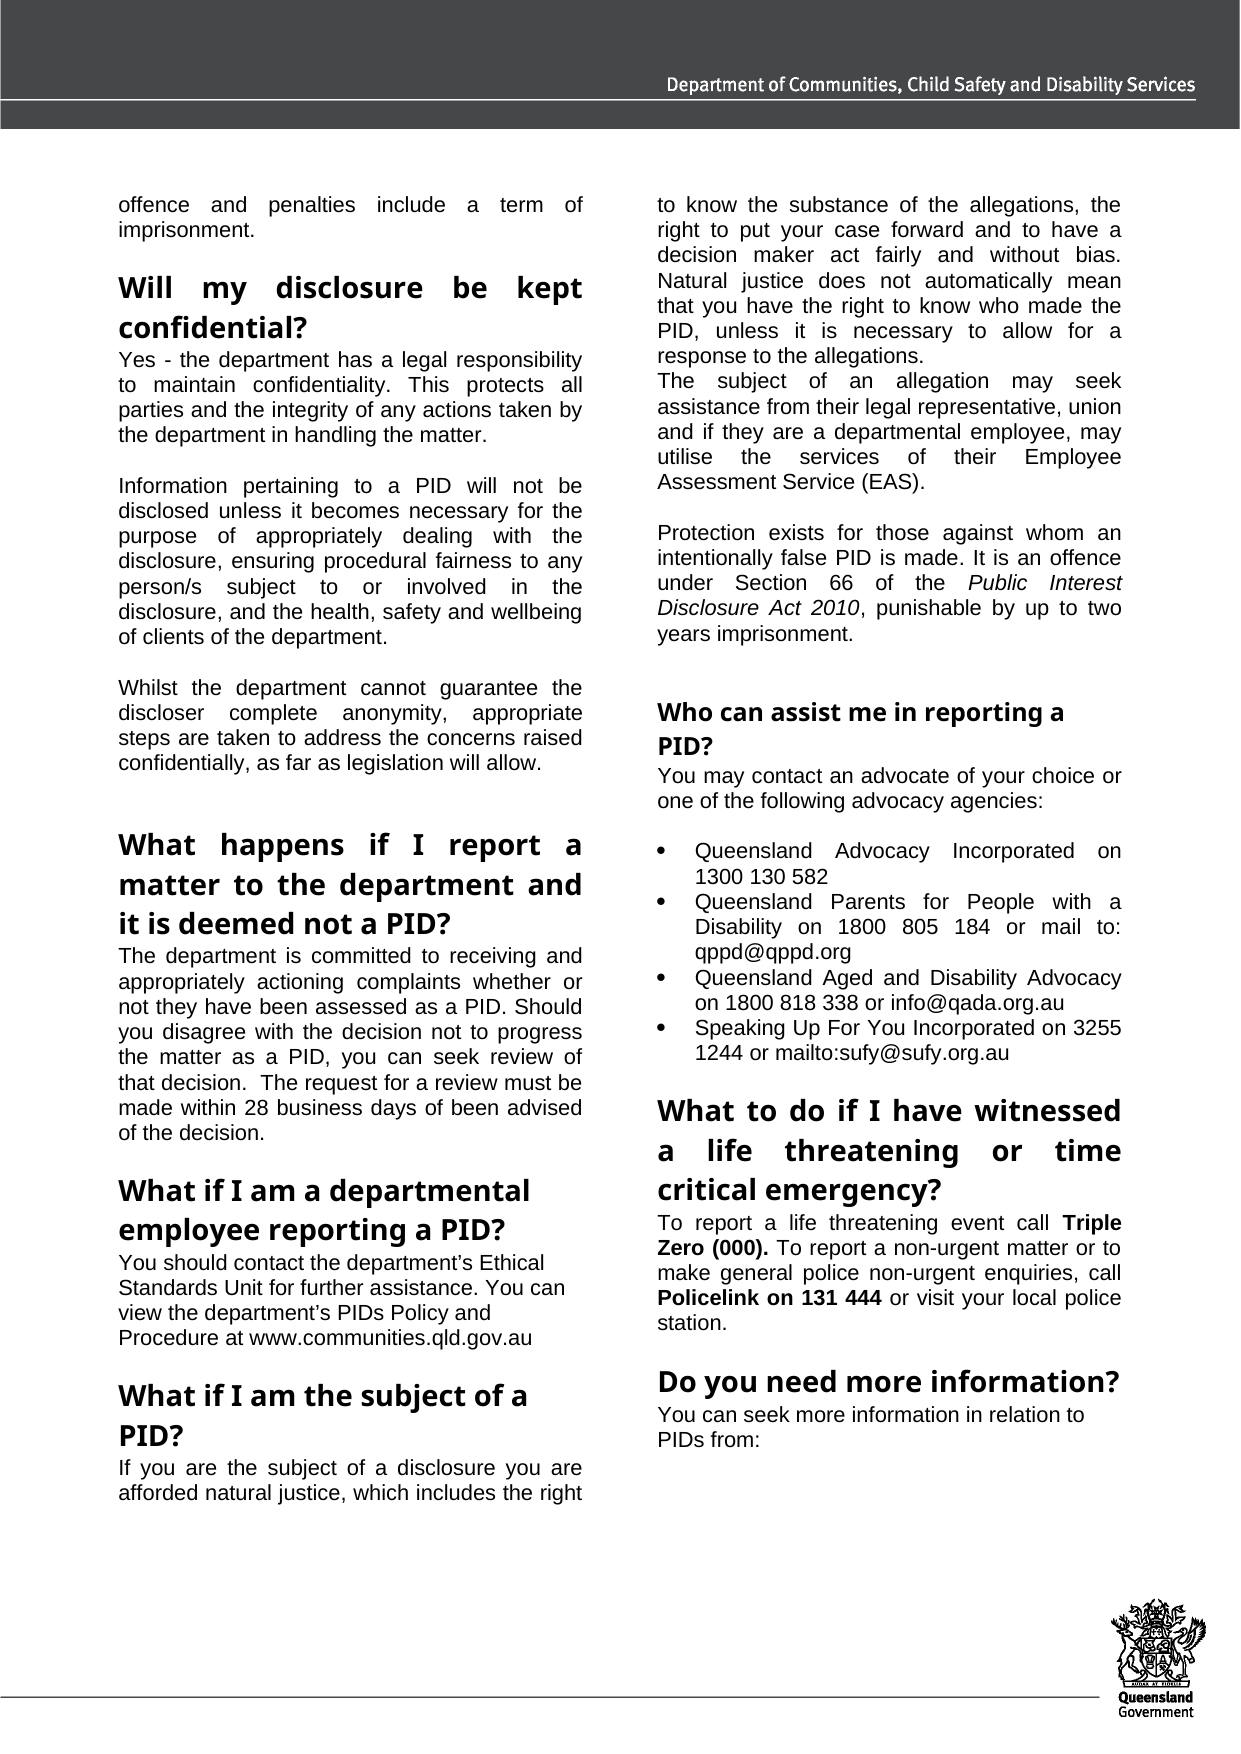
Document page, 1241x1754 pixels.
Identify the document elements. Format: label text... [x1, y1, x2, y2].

text To report a life threatening event call Triple Zero (000). To report a non-urgent matter or to make general police non-urgent enquiries, call Policelink on 131 444 or visit your local police station. [657, 1209, 1122, 1335]
subtitle Who can assist me in reporting a PID? [657, 695, 1122, 763]
list Queensland Advocacy Incorporated on 1300 130 582 [657, 838, 1122, 889]
text If you are the subject of a disclosure you are afforded natural justice, which includes the right to know the substance of the allegations, the right to put your case forward and to have a decision maker act fairly and without bias. Natural justice does not automatically mean that you have the right to know who made the PID, unless it is necessary to allow for a response to the allegations. [118, 1454, 583, 1505]
text Information pertaining to a PID will not be disclosed unless it becomes necessary for the purpose of appropriately dealing with the disclosure, ensuring procedural fairness to any person/s subject to or involved in the disclosure, and the health, safety and wellbeing of clients of the department. [118, 473, 583, 649]
text You can seek more information in relation to PIDs from: [657, 1401, 1122, 1452]
text You should contact the department’s Ethical Standards Unit for further assistance. You can view the department’s PIDs Policy and Procedure at www.communities.qld.gov.au [118, 1249, 583, 1350]
subtitle Will my disclosure be kept confidential? [118, 267, 583, 347]
subtitle What if I am the subject of a PID? [118, 1375, 583, 1454]
text Do you need more information? [657, 1362, 1122, 1401]
list Queensland Aged and Disability Advocacy on 1800 818 338 or info@qada.org.au [657, 964, 1122, 1015]
text If you are the subject of a disclosure you are afforded natural justice, which includes the right to know the substance of the allegations, the right to put your case forward and to have a decision maker act fairly and without bias. Natural justice does not automatically mean that you have the right to know who made the PID, unless it is necessary to allow for a response to the allegations. [657, 192, 1122, 368]
text You may contact an advocate of your choice or one of the following advocacy agencies: [657, 763, 1122, 813]
list Speaking Up For You Incorporated on 3255 1244 or mailto:sufy@sufy.org.au [657, 1015, 1122, 1065]
text The department is committed to receiving and appropriately actioning complaints whether or not they have been assessed as a PID. Should you disagree with the decision not to progress the matter as a PID, you can seek review of that decision. The request for a review must be made within 28 business days of been advised of the decision. [118, 943, 583, 1145]
subtitle What to do if I have witnessed a life threatening or time critical emergency? [657, 1090, 1122, 1209]
picture [0, 0, 1240, 1752]
text The subject of an allegation may seek assistance from their legal representative, union and if they are a departmental employee, may utilise the services of their Employee Assessment Service (EAS). [657, 368, 1122, 494]
text Protection exists for those against whom an intentionally false PID is made. It is an offence under Section 66 of the Public Interest Disclosure Act 2010, punishable by up to two years imprisonment. [657, 520, 1122, 646]
list Queensland Parents for People with a Disability on 1800 805 184 or mail to: qppd@qppd.org [657, 889, 1122, 964]
subtitle What happens if I report a matter to the department and it is deemed not a PID? [118, 824, 583, 943]
text Yes - the department has a legal responsibility to maintain confidentiality. This protects all parties and the integrity of any actions taken by the department in handling the matter. [118, 347, 583, 448]
subtitle What if I am a departmental employee reporting a PID? [118, 1170, 583, 1249]
text Whilst the department cannot guarantee the discloser complete anonymity, appropriate steps are taken to address the concerns raised confidentially, as far as legislation will allow. [118, 674, 583, 775]
